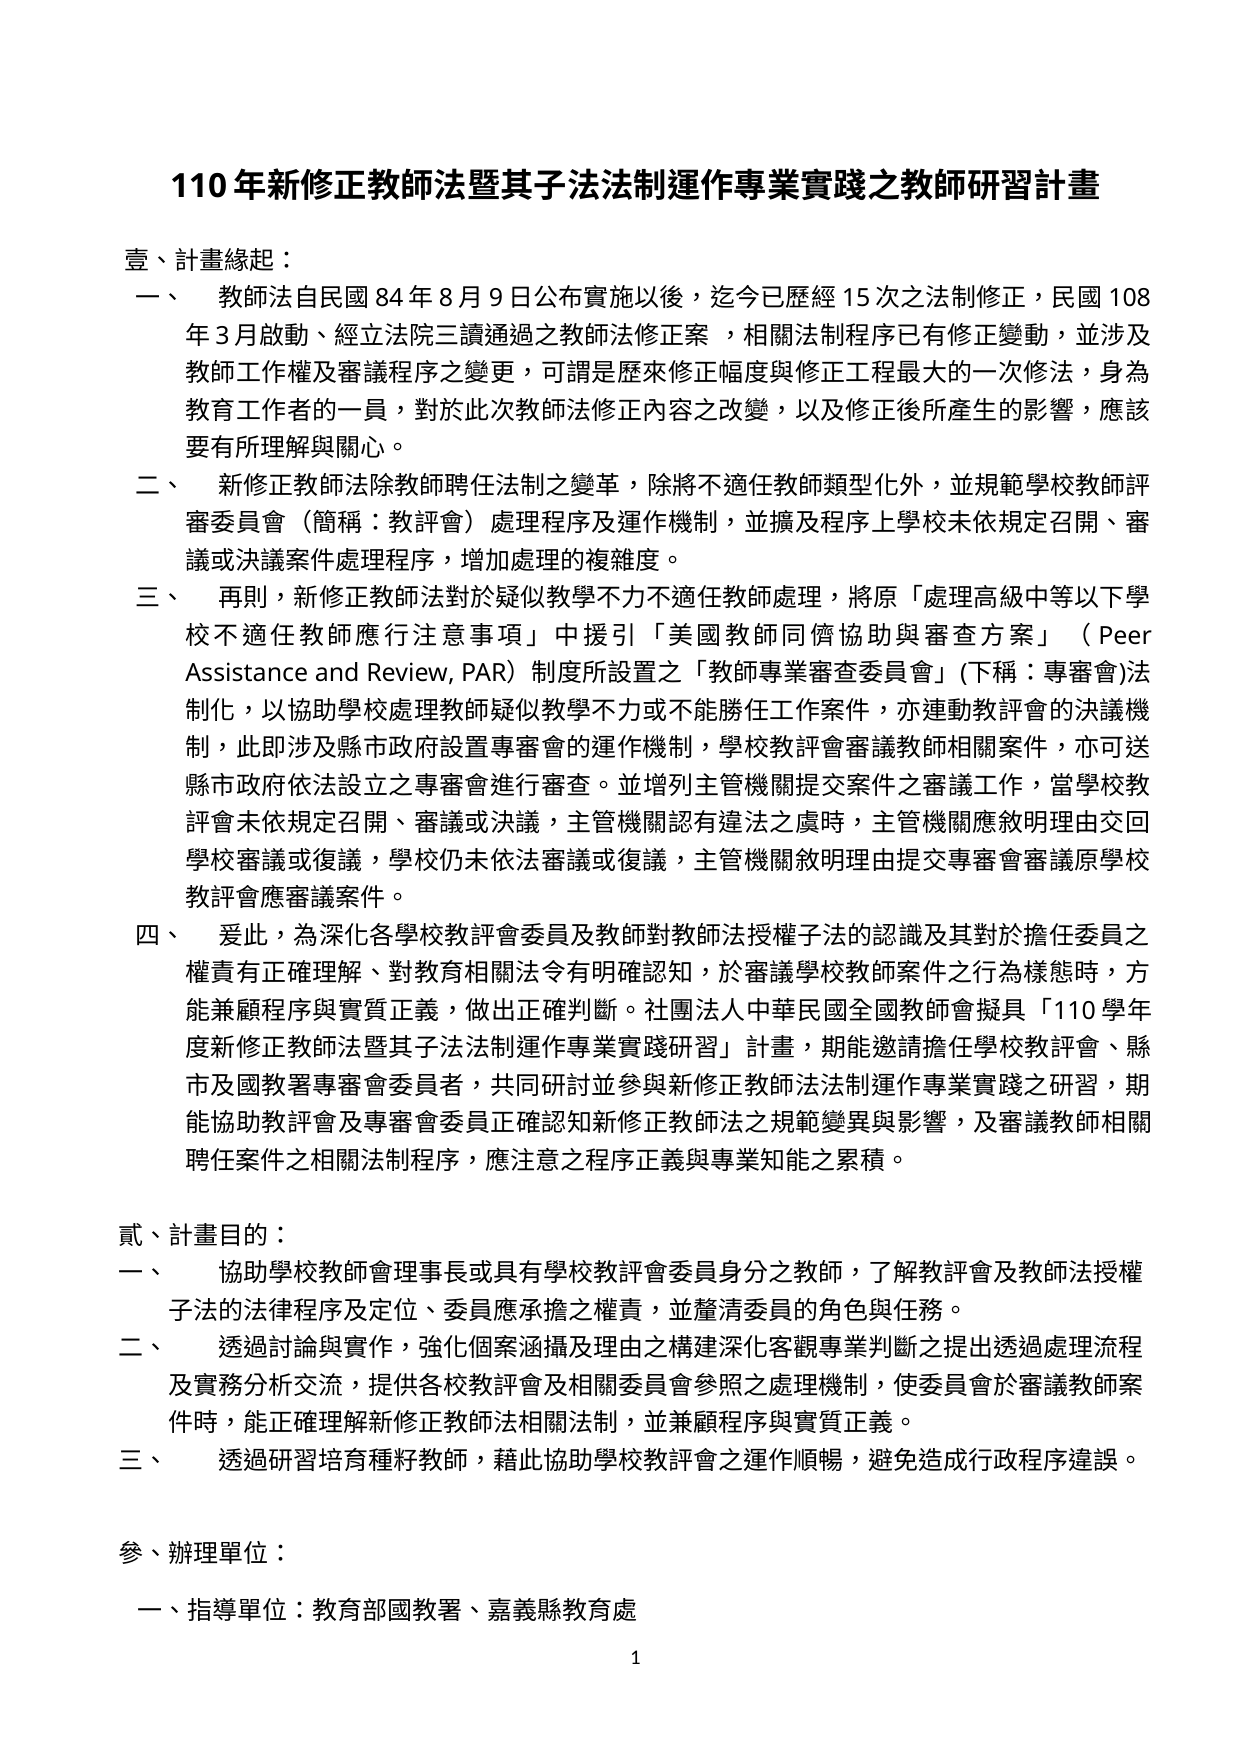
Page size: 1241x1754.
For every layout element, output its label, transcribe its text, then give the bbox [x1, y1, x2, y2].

text 壹、計畫緣起： [99, 239, 1152, 277]
text 110年新修正教師法暨其子法法制運作專業實踐之教師研習計畫 [118, 146, 1152, 221]
list 新修正教師法除教師聘任法制之變革，除將不適任教師類型化外，並規範學校教師評審委員會（簡稱：教評會）處理程序及運作機制，並擴及程序上學校未依規定召開、審議或決議案件處理程序，增加處理的複雜度。 [135, 464, 1152, 577]
list 爰此，為深化各學校教評會委員及教師對教師法授權子法的認識及其對於擔任委員之權責有正確理解、對教育相關法令有明確認知，於審議學校教師案件之行為樣態時，方能兼顧程序與實質正義，做出正確判斷。社團法人中華民國全國教師會擬具「110學年度新修正教師法暨其子法法制運作專業實踐研習」計畫，期能邀請擔任學校教評會、縣市及國教署專審會委員者，共同研討並參與新修正教師法法制運作專業實踐之研習，期能協助教評會及專審會委員正確認知新修正教師法之規範變異與影響，及審議教師相關聘任案件之相關法制程序，應注意之程序正義與專業知能之累積。 [135, 914, 1152, 1177]
text 貳、計畫目的： [118, 1214, 1152, 1252]
list 透過研習培育種籽教師，藉此協助學校教評會之運作順暢，避免造成行政程序違誤。 [118, 1439, 1152, 1477]
list 再則，新修正教師法對於疑似教學不力不適任教師處理，將原「處理高級中等以下學校不適任教師應行注意事項」中援引「美國教師同儕協助與審查方案」（Peer Assistance and Review, PAR）制度所設置之「教師專業審查委員會」(下稱：專審會)法制化，以協助學校處理教師疑似教學不力或不能勝任工作案件，亦連動教評會的決議機制，此即涉及縣市政府設置專審會的運作機制，學校教評會審議教師相關案件，亦可送縣市政府依法設立之專審會進行審查。並增列主管機關提交案件之審議工作，當學校教評會未依規定召開、審議或決議，主管機關認有違法之虞時，主管機關應敘明理由交回學校審議或復議，學校仍未依法審議或復議，主管機關敘明理由提交專審會審議原學校教評會應審議案件。 [135, 577, 1152, 914]
list 協助學校教師會理事長或具有學校教評會委員身分之教師，了解教評會及教師法授權子法的法律程序及定位、委員應承擔之權責，並釐清委員的角色與任務。 [118, 1252, 1152, 1327]
text 一、指導單位：教育部國教署、嘉義縣教育處 [137, 1589, 1152, 1627]
text 參、辦理單位： [81, 1533, 1152, 1571]
list 透過討論與實作，強化個案涵攝及理由之構建深化客觀專業判斷之提出透過處理流程及實務分析交流，提供各校教評會及相關委員會參照之處理機制，使委員會於審議教師案件時，能正確理解新修正教師法相關法制，並兼顧程序與實質正義。 [118, 1327, 1152, 1439]
list 教師法自民國84年8月9日公布實施以後，迄今已歷經15次之法制修正，民國108年3月啟動、經立法院三讀通過之教師法修正案 ，相關法制程序已有修正變動，並涉及教師工作權及審議程序之變更，可謂是歷來修正幅度與修正工程最大的一次修法，身為教育工作者的一員，對於此次教師法修正內容之改變，以及修正後所產生的影響，應該要有所理解與關心。 [135, 277, 1152, 464]
